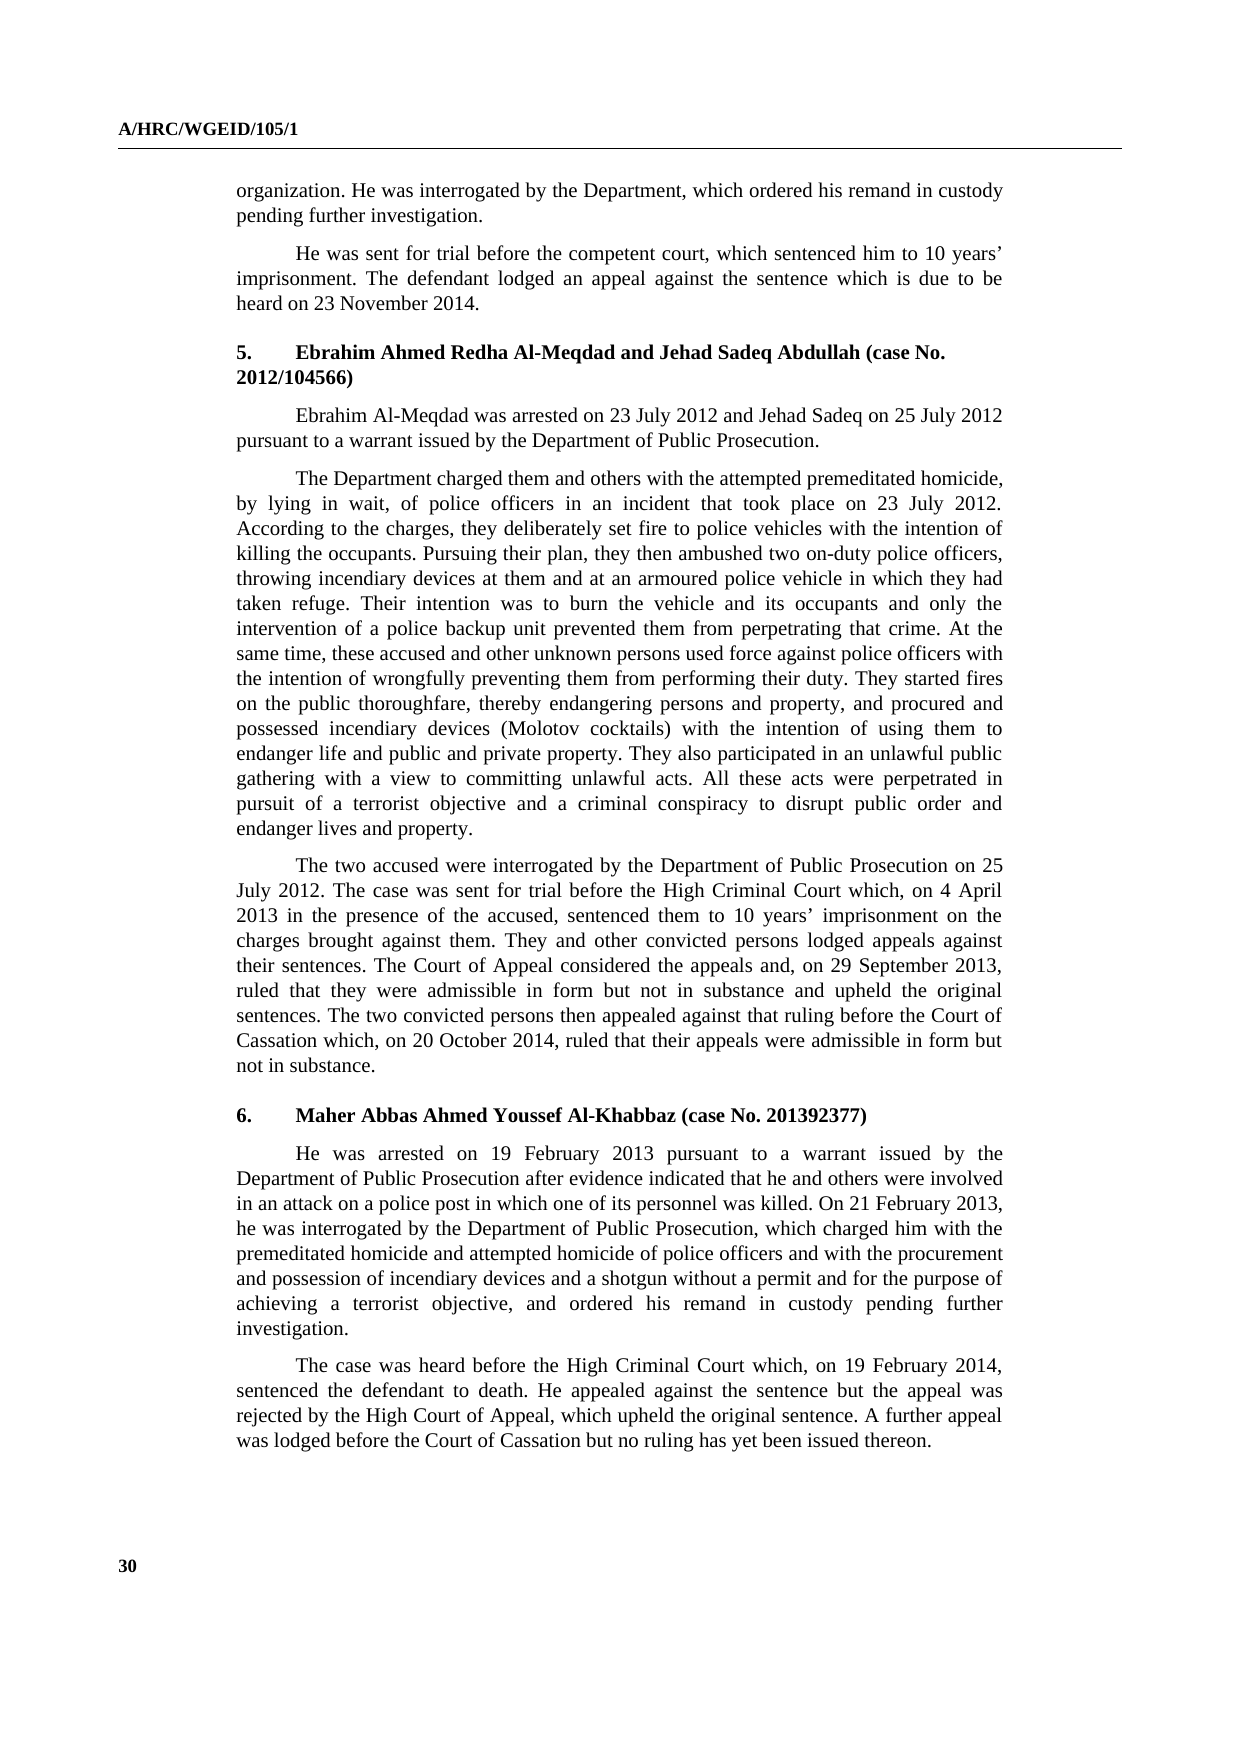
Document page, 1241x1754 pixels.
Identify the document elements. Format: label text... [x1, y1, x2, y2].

text 6. Maher Abbas Ahmed Youssef Al-Khabbaz (case No. 201392377) [118, 1102, 1004, 1127]
text Ebrahim Al-Meqdad was arrested on 23 July 2012 and Jehad Sadeq on 25 July 2012 pursuant to a warrant issued by the Department of Public Prosecution. [236, 402, 1004, 452]
text The case was heard before the High Criminal Court which, on 19 February 2014, sentenced the defendant to death. He appealed against the sentence but the appeal was rejected by the High Court of Appeal, which upheld the original sentence. A further appeal was lodged before the Court of Cassation but no ruling has yet been issued thereon. [236, 1352, 1004, 1452]
text He was sent for trial before the competent court, which sentenced him to 10 years’ imprisonment. The defendant lodged an appeal against the sentence which is due to be heard on 23 November 2014. [236, 240, 1004, 315]
text The Department charged them and others with the attempted premeditated homicide, by lying in wait, of police officers in an incident that took place on 23 July 2012. According to the charges, they deliberately set fire to police vehicles with the intention of killing the occupants. Pursuing their plan, they then ambushed two on-duty police officers, throwing incendiary devices at them and at an armoured police vehicle in which they had taken refuge. Their intention was to burn the vehicle and its occupants and only the intervention of a police backup unit prevented them from perpetrating that crime. At the same time, these accused and other unknown persons used force against police officers with the intention of wrongfully preventing them from performing their duty. They started fires on the public thoroughfare, thereby endangering persons and property, and procured and possessed incendiary devices (Molotov cocktails) with the intention of using them to endanger life and public and private property. They also participated in an unlawful public gathering with a view to committing unlawful acts. All these acts were perpetrated in pursuit of a terrorist objective and a criminal conspiracy to disrupt public order and endanger lives and property. [236, 465, 1004, 840]
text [236, 177, 1004, 227]
text He was arrested on 19 February 2013 pursuant to a warrant issued by the Department of Public Prosecution after evidence indicated that he and others were involved in an attack on a police post in which one of its personnel was killed. On 21 February 2013, he was interrogated by the Department of Public Prosecution, which charged him with the premeditated homicide and attempted homicide of police officers and with the procurement and possession of incendiary devices and a shotgun without a permit and for the purpose of achieving a terrorist objective, and ordered his remand in custody pending further investigation. [236, 1140, 1004, 1340]
text The two accused were interrogated by the Department of Public Prosecution on 25 July 2012. The case was sent for trial before the High Criminal Court which, on 4 April 2013 in the presence of the accused, sentenced them to 10 years’ imprisonment on the charges brought against them. They and other convicted persons lodged appeals against their sentences. The Court of Appeal considered the appeals and, on 29 September 2013, ruled that they were admissible in form but not in substance and upheld the original sentences. The two convicted persons then appealed against that ruling before the Court of Cassation which, on 20 October 2014, ruled that their appeals were admissible in form but not in substance. [236, 852, 1004, 1077]
text 5. Ebrahim Ahmed Redha Al-Meqdad and Jehad Sadeq Abdullah (case No. 2012/104566) [118, 340, 1004, 390]
